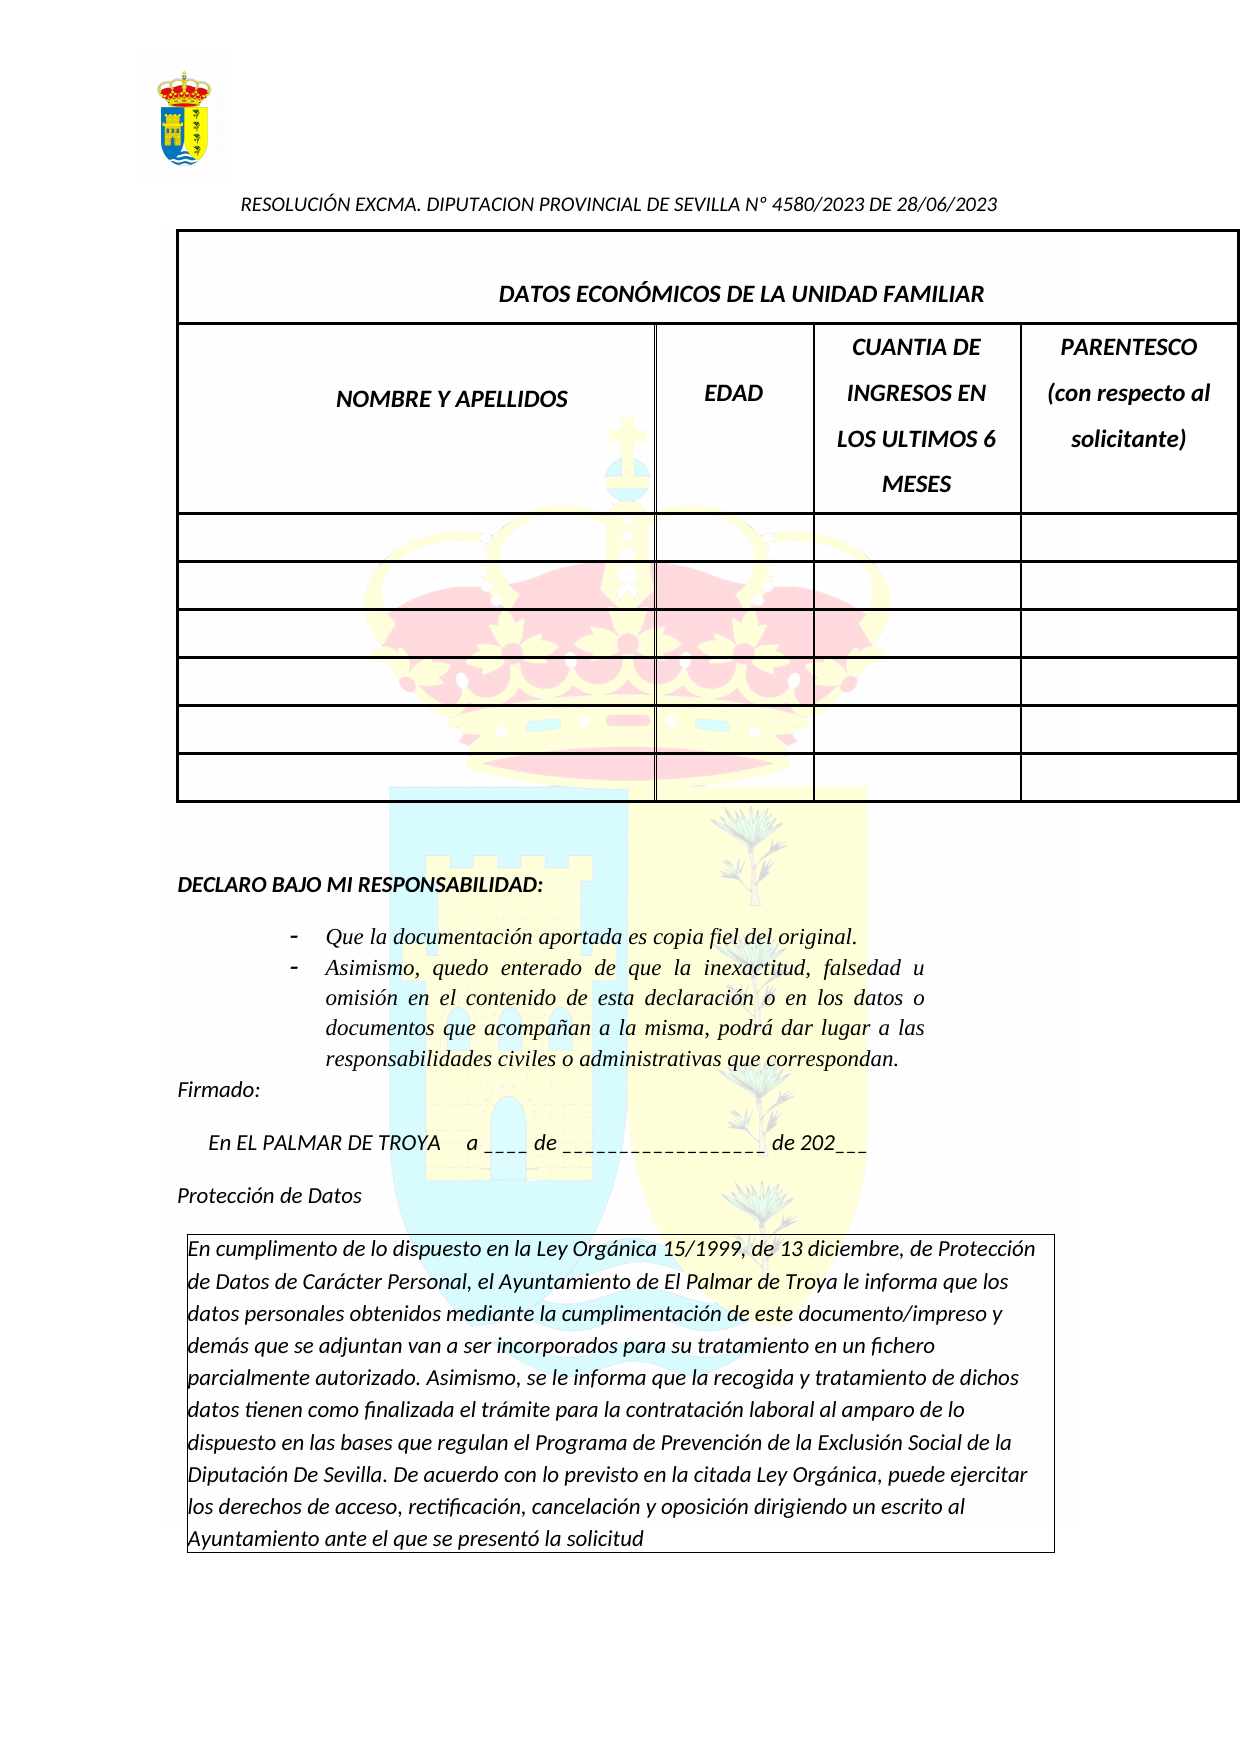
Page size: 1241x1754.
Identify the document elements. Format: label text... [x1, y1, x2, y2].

table_cell [179, 515, 654, 560]
table_cell [1022, 515, 1237, 560]
table_cell [1022, 707, 1237, 752]
table_cell PARENTESCO (con respecto al solicitante) [1022, 325, 1237, 512]
text Protección de Datos [177, 1181, 1063, 1209]
table_cell [179, 563, 654, 608]
list Que la documentación aportada es copia fiel del original. [288, 923, 1063, 949]
table_cell [1022, 611, 1237, 656]
table_cell NOMBRE Y APELLIDOS [179, 325, 654, 512]
table_cell [657, 515, 813, 560]
table_cell [657, 611, 813, 656]
text RESOLUCIÓN EXCMA. DIPUTACION PROVINCIAL DE SEVILLA Nº 4580/2023 DE 28/06/2023 [177, 191, 1063, 216]
table_cell [1022, 563, 1237, 608]
table_cell [179, 755, 654, 800]
table_cell [1022, 755, 1237, 800]
text En cumplimento de lo dispuesto en la Ley Orgánica 15/1999, de 13 diciembre, de Protección de Datos de Carácter Personal, el Ayuntamiento de El Palmar de Troya le informa que los datos personales obtenidos mediante la cumplimentación de este documento/impreso y demás que se adjuntan van a ser incorporados para su tratamiento en un fichero parcialmente autorizado. Asimismo, se le informa que la recogida y tratamiento de dichos datos tienen como finalizada el trámite para la contratación laboral al amparo de lo dispuesto en las bases que regulan el Programa de Prevención de la Exclusión Social de la Diputación De Sevilla. De acuerdo con lo previsto en la citada Ley Orgánica, puede ejercitar los derechos de acceso, rectificación, cancelación y oposición dirigiendo un escrito al Ayuntamiento ante el que se presentó la solicitud [188, 1235, 1054, 1552]
list Asimismo, quedo enterado de que la inexactitud, falsedad u omisión en el contenido de esta declaración o en los datos o documentos que acompañan a la misma, podrá dar lugar a las responsabilidades civiles o administrativas que correspondan. [288, 953, 928, 1071]
table_cell [657, 563, 813, 608]
table_cell [815, 563, 1020, 608]
table_cell [179, 659, 654, 704]
table_cell [657, 755, 813, 800]
table_cell [1022, 659, 1237, 704]
table_cell EDAD [657, 325, 813, 512]
table_cell [657, 659, 813, 704]
table_cell [815, 707, 1020, 752]
table_header DATOS ECONÓMICOS DE LA UNIDAD FAMILIAR [179, 232, 1237, 322]
text Firmado: [177, 1075, 928, 1103]
table_cell [657, 707, 813, 752]
text DECLARO BAJO MI RESPONSABILIDAD: [177, 870, 1063, 898]
table_cell [179, 707, 654, 752]
table_cell [179, 611, 654, 656]
text En EL PALMAR DE TROYA a ____ de __________________ de 202___ [177, 1128, 1063, 1156]
table_cell [815, 659, 1020, 704]
table_cell [815, 515, 1020, 560]
table_cell [815, 611, 1020, 656]
table_cell CUANTIA DE INGRESOS EN LOS ULTIMOS 6 MESES [815, 325, 1020, 512]
table_cell [815, 755, 1020, 800]
picture [139, 53, 228, 179]
